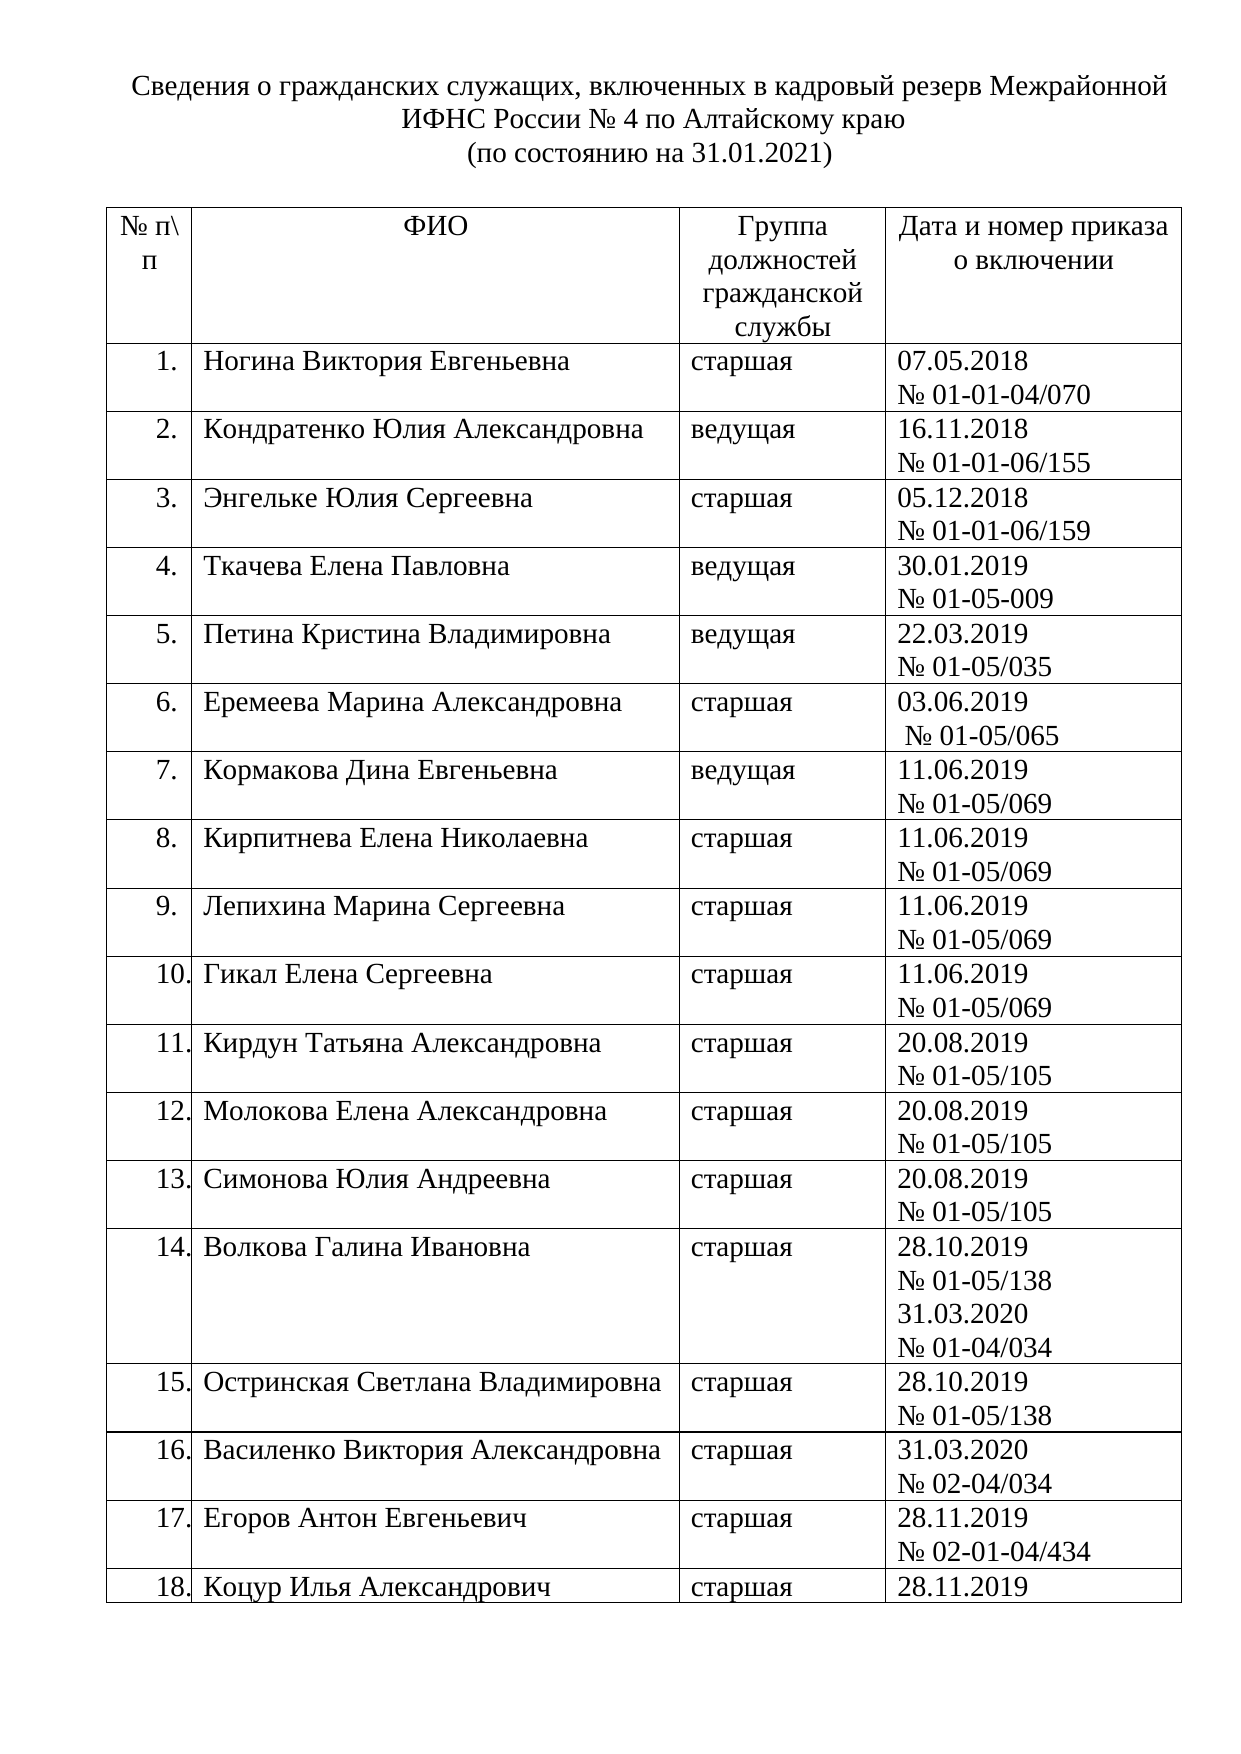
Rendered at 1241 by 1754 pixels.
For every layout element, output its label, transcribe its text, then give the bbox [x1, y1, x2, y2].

table_header Дата и номер приказа о включении [886, 208, 1181, 342]
table_header № п\п [107, 208, 191, 342]
table_cell Гикал Елена Сергеевна [192, 957, 679, 1024]
table_cell [107, 344, 191, 411]
table_cell старшая [680, 480, 885, 547]
table_cell 11.06.2019 № 01-05/069 [886, 752, 1181, 819]
table_cell старшая [680, 889, 885, 956]
table_cell старшая [680, 1025, 885, 1092]
table_cell 30.01.2019 № 01-05-009 [886, 548, 1181, 615]
table_cell Ногина Виктория Евгеньевна [192, 344, 679, 411]
table_cell [107, 480, 191, 547]
table_cell Остринская Светлана Владимировна [192, 1364, 679, 1431]
table_cell Кормакова Дина Евгеньевна [192, 752, 679, 819]
table_cell [107, 1501, 191, 1568]
table_cell 11.06.2019 № 01-05/069 [886, 889, 1181, 956]
table_cell старшая [680, 1433, 885, 1499]
table_cell [107, 1433, 191, 1499]
table_cell старшая [680, 1229, 885, 1363]
table_cell ведущая [680, 548, 885, 615]
table_cell старшая [680, 684, 885, 751]
table_cell 28.10.2019 № 01-05/138 [886, 1364, 1181, 1431]
table_cell старшая [680, 1501, 885, 1568]
table_cell 20.08.2019 № 01-05/105 [886, 1093, 1181, 1160]
table_cell старшая [680, 957, 885, 1024]
table_cell Ткачева Елена Павловна [192, 548, 679, 615]
table_cell старшая [680, 1161, 885, 1228]
table_cell Кондратенко Юлия Александровна [192, 412, 679, 479]
table_cell 20.08.2019 № 01-05/105 [886, 1161, 1181, 1228]
table_cell старшая [680, 820, 885, 887]
table_cell [107, 1025, 191, 1092]
table_cell [107, 1093, 191, 1160]
table_cell Кирдун Татьяна Александровна [192, 1025, 679, 1092]
table_cell 16.11.2018 № 01-01-06/155 [886, 412, 1181, 479]
table_cell 11.06.2019 № 01-05/069 [886, 820, 1181, 887]
text ИФНС России № 4 по Алтайскому краю [118, 102, 1181, 135]
table_cell ведущая [680, 412, 885, 479]
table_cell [192, 1569, 679, 1602]
table_cell старшая [680, 1569, 885, 1602]
table_cell 28.10.2019 № 01-05/138 31.03.2020 № 01-04/034 [886, 1229, 1181, 1363]
table_cell [107, 684, 191, 751]
table_cell Кирпитнева Елена Николаевна [192, 820, 679, 887]
table_cell 22.03.2019 № 01-05/035 [886, 616, 1181, 683]
table_cell [107, 616, 191, 683]
table_cell Молокова Елена Александровна [192, 1093, 679, 1160]
text (по состоянию на 31.01.2021) [118, 135, 1181, 169]
table_cell 20.08.2019 № 01-05/105 [886, 1025, 1181, 1092]
table_header Группа должностей гражданской службы [680, 208, 885, 342]
table_cell 28.11.2019 № 02-01-04/434 [886, 1501, 1181, 1568]
table_cell Волкова Галина Ивановна [192, 1229, 679, 1363]
table_cell 11.06.2019 № 01-05/069 [886, 957, 1181, 1024]
text Сведения о гражданских служащих, включенных в кадровый резерв Межрайонной [118, 68, 1181, 102]
table_cell ведущая [680, 752, 885, 819]
table_header ФИО [192, 208, 679, 342]
table_cell Еремеева Марина Александровна [192, 684, 679, 751]
table_cell ведущая [680, 616, 885, 683]
table_cell Лепихина Марина Сергеевна [192, 889, 679, 956]
table_cell 05.12.2018 № 01-01-06/159 [886, 480, 1181, 547]
table_cell [107, 752, 191, 819]
table_cell [107, 1161, 191, 1228]
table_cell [886, 1569, 1181, 1602]
table_cell старшая [680, 1364, 885, 1431]
table_cell Энгельке Юлия Сергеевна [192, 480, 679, 547]
table_cell [107, 957, 191, 1024]
table_cell 03.06.2019 № 01-05/065 [886, 684, 1181, 751]
table_cell [107, 1569, 191, 1602]
table_cell Василенко Виктория Александровна [192, 1433, 679, 1499]
table_cell [107, 412, 191, 479]
table_cell старшая [680, 1093, 885, 1160]
table_cell 07.05.2018 № 01-01-04/070 [886, 344, 1181, 411]
table_cell [107, 889, 191, 956]
table_cell [107, 1364, 191, 1431]
table_cell 31.03.2020 № 02-04/034 [886, 1433, 1181, 1499]
table_cell Петина Кристина Владимировна [192, 616, 679, 683]
table_cell Егоров Антон Евгеньевич [192, 1501, 679, 1568]
table_cell Cимонова Юлия Андреевна [192, 1161, 679, 1228]
table_cell [107, 548, 191, 615]
table_cell [107, 820, 191, 887]
table_cell [107, 1229, 191, 1363]
table_cell старшая [680, 344, 885, 411]
